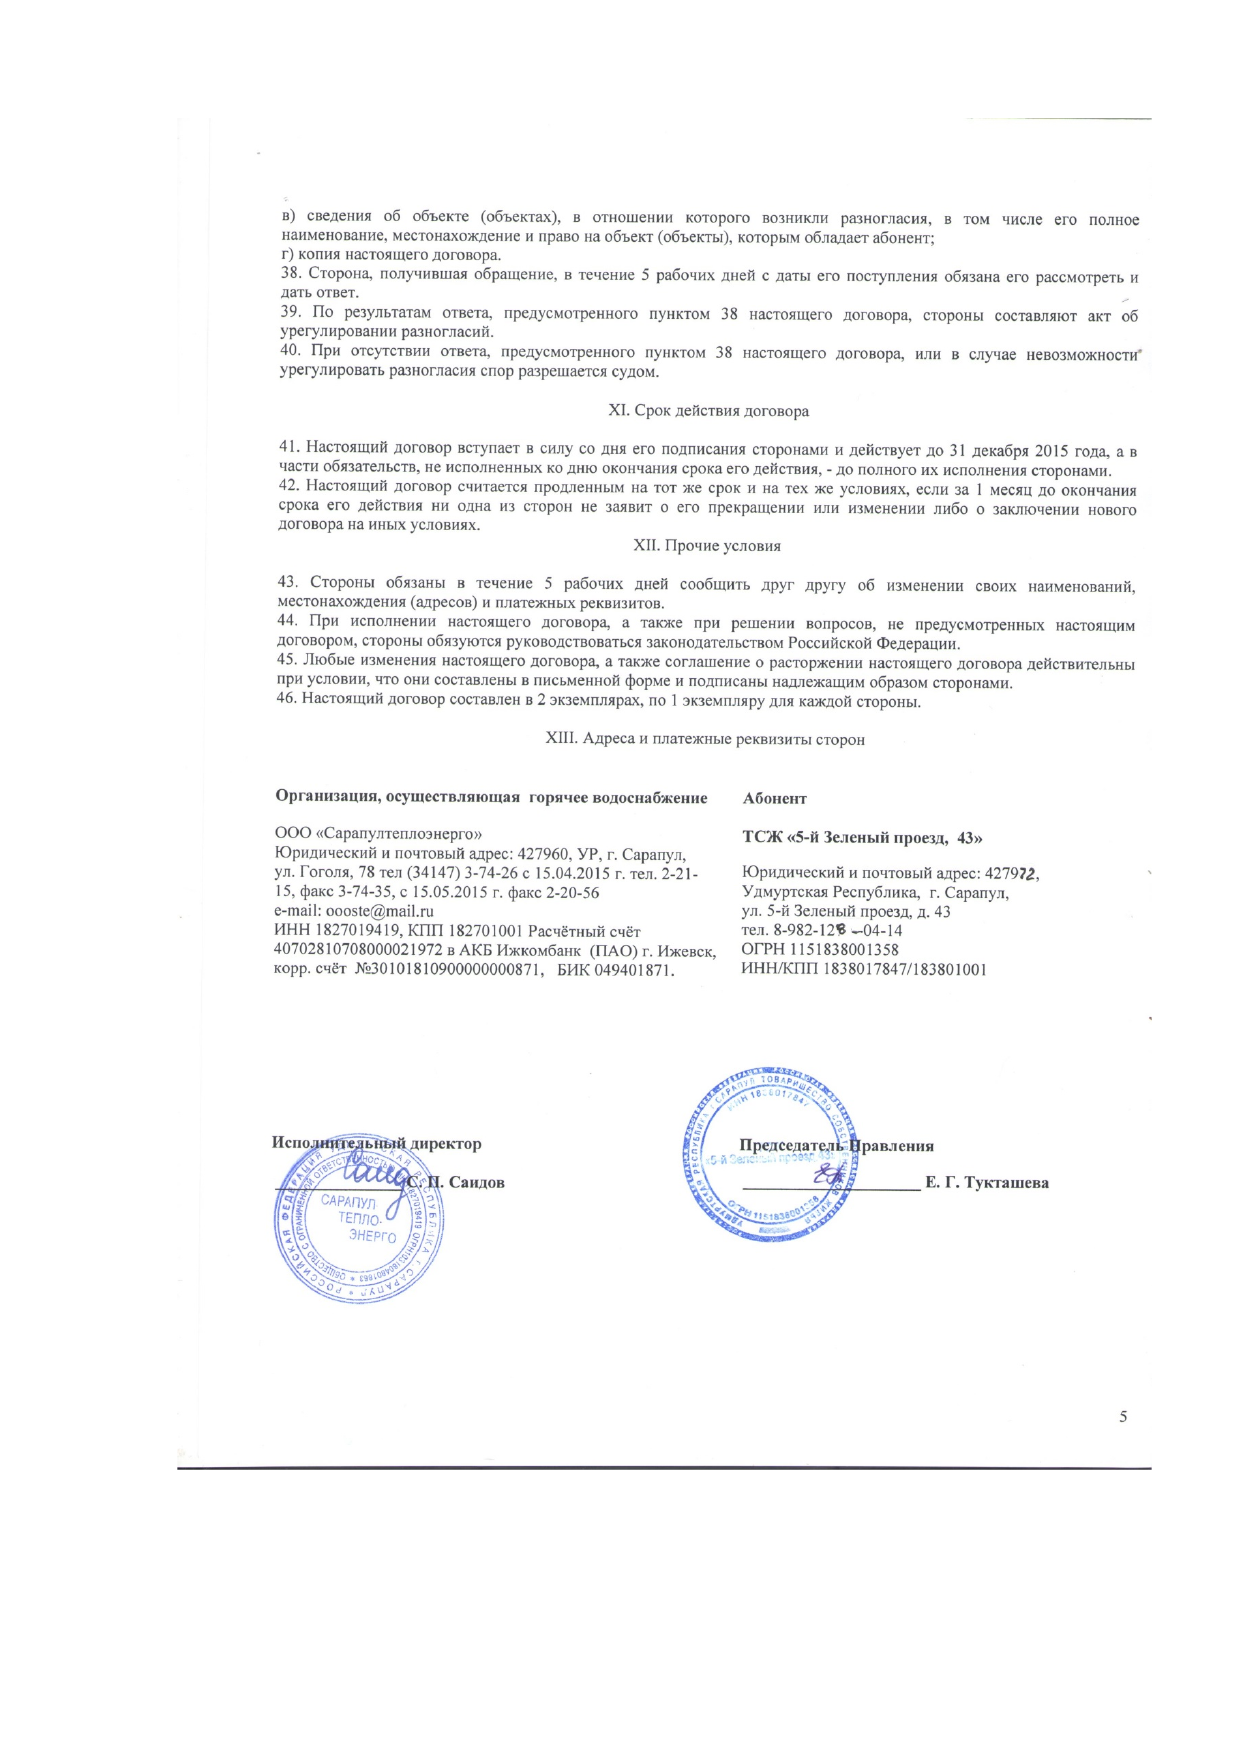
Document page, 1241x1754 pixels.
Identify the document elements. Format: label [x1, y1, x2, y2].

picture [177, 118, 1152, 1470]
